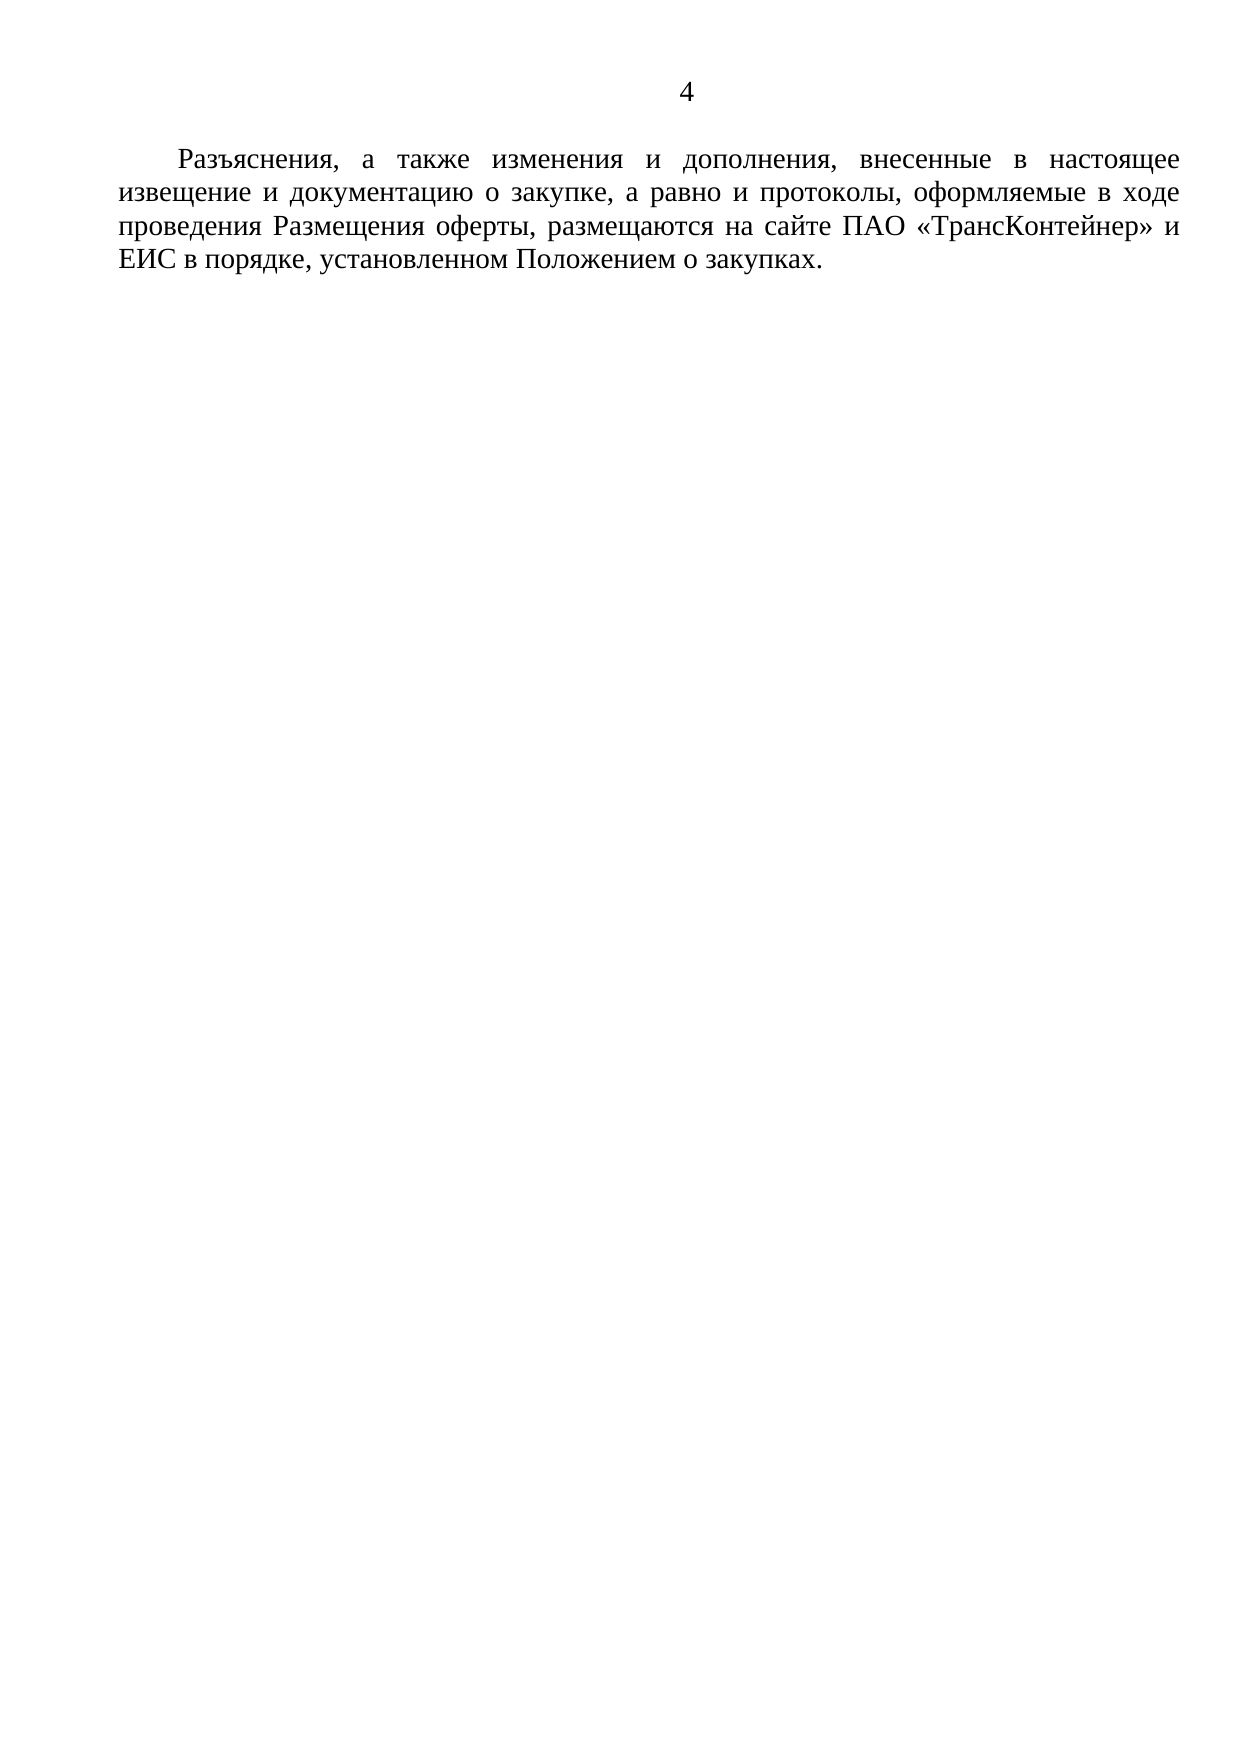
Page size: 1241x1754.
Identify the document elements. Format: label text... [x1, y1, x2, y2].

text Разъяснения, а также изменения и дополнения, внесенные в настоящее извещение и документацию о закупке, а равно и протоколы, оформляемые в ходе проведения Размещения оферты, размещаются на сайте ПАО «ТрансКонтейнер» и ЕИС в порядке, установленном Положением о закупках. [118, 141, 1181, 275]
